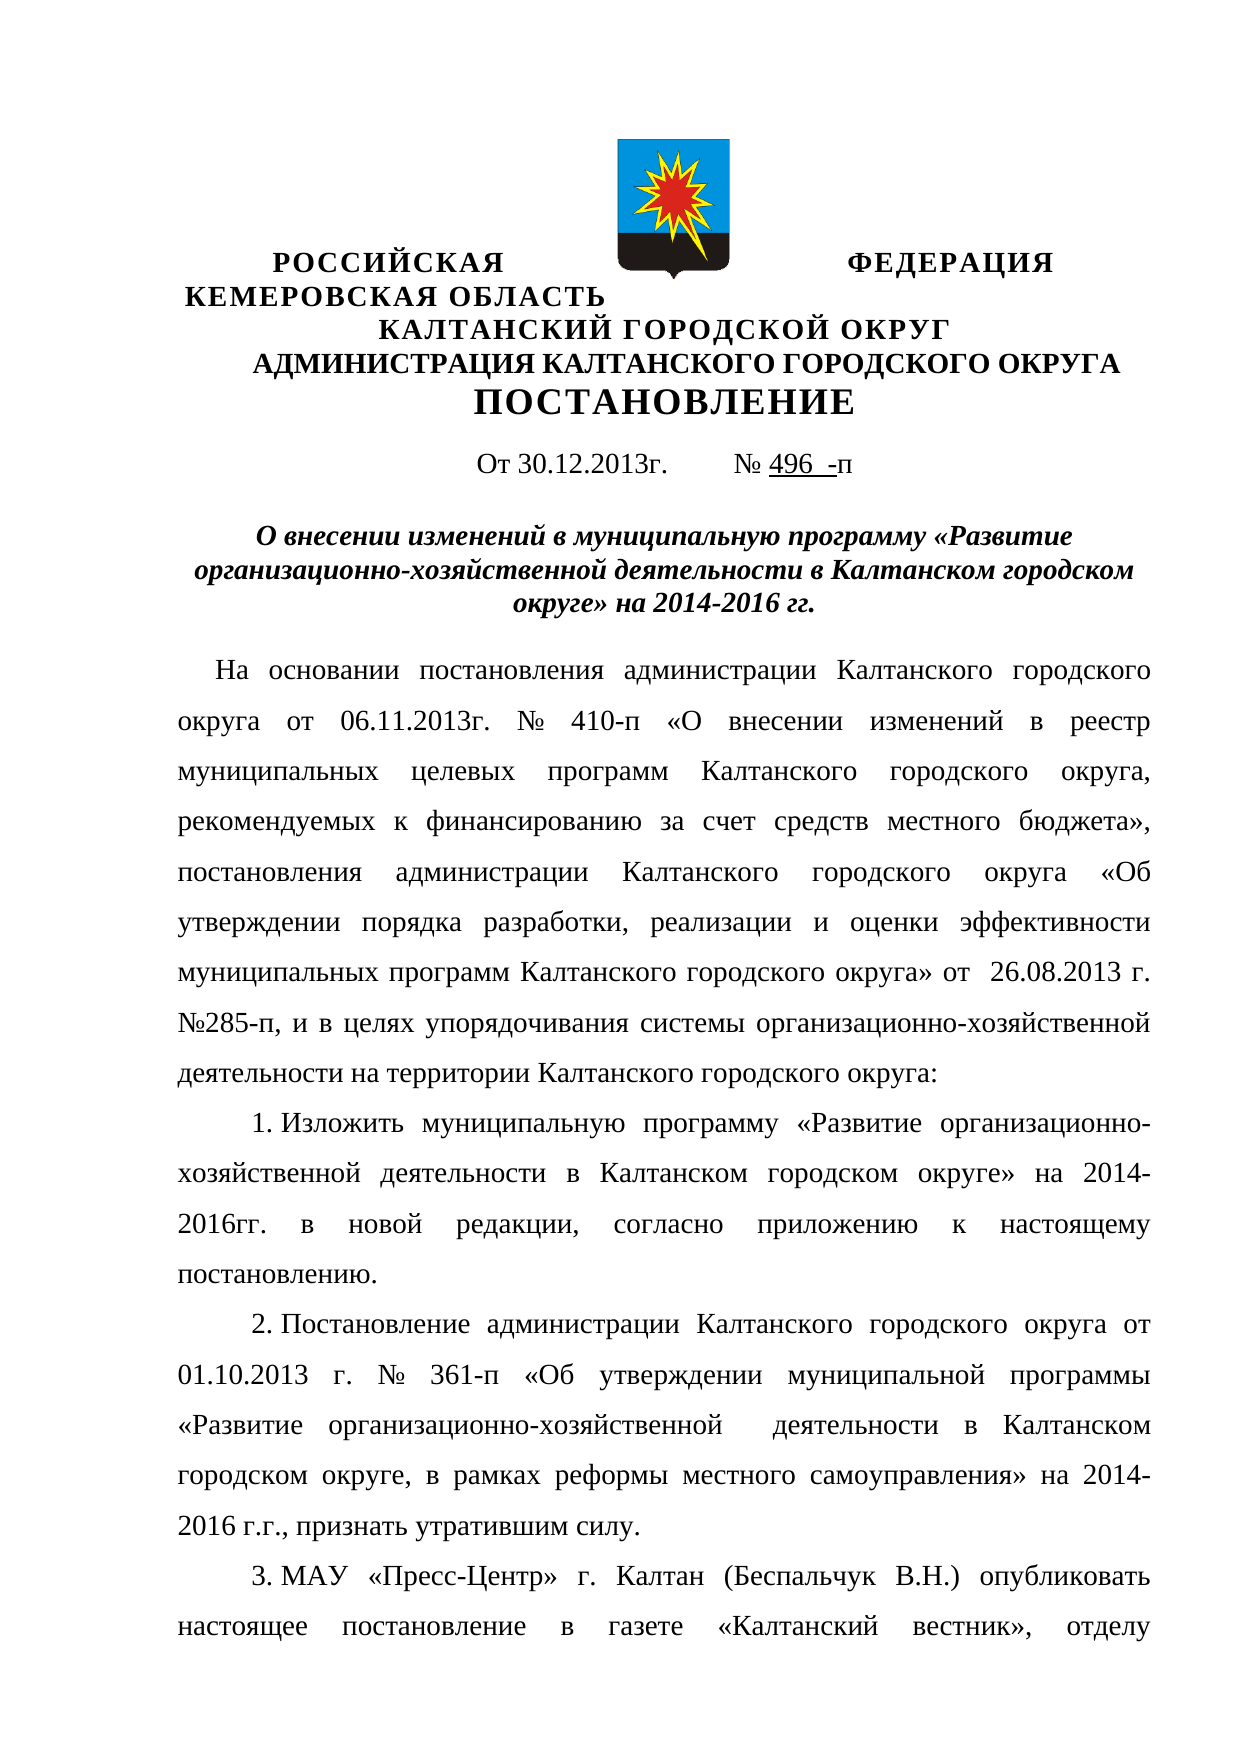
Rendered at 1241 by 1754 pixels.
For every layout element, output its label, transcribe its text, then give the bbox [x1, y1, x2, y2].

text РОССИЙСКАЯ ФЕДЕРАЦИЯ [716, 245, 1152, 279]
text О внесении изменений в муниципальную программу «Развитие организационно-хозяйственной деятельности в Калтанском городском округе» на 2014-2016 гг. [177, 518, 1152, 619]
subtitle ПОСТАНОВЛЕНИЕ [177, 379, 1152, 422]
text РОССИЙСКАЯ ФЕДЕРАЦИЯ [177, 245, 631, 279]
text От 30.12.2013г. № 496_-п [177, 446, 1152, 480]
list Постановление администрации Калтанского городского округа от 01.10.2013 г. № 361-п «Об утверждении муниципальной программы «Развитие организационно-хозяйственной деятельности в Калтанском городском округе, в рамках реформы местного самоуправления» на 2014-2016 г.г., признать утратившим силу. [177, 1307, 1152, 1541]
title На основании постановления администрации Калтанского городского округа от 06.11.2013г. № 410-п «О внесении изменений в реестр муниципальных целевых программ Калтанского городского округа, рекомендуемых к финансированию за счет средств местного бюджета», постановления администрации Калтанского городского округа «Об утверждении порядка разработки, реализации и оценки эффективности муниципальных программ Калтанского городского округа» от 26.08.2013 г. №285-п, и в целях упорядочивания системы организационно-хозяйственной деятельности на территории Калтанского городского округа: [177, 652, 1152, 1088]
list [177, 1558, 1152, 1642]
list Изложить муниципальную программу «Развитие организационно-хозяйственной деятельности в Калтанском городском округе» на 2014-2016гг. в новой редакции, согласно приложению к настоящему постановлению. [177, 1105, 1152, 1290]
text АДМИНИСТРАЦИЯ КАЛТАНСКОГО ГОРОДСКОГО ОКРУГА [222, 346, 1152, 379]
text КЕМЕРОВСКАЯ ОБЛАСТЬ [177, 279, 1152, 312]
picture [617, 155, 730, 280]
text КАЛТАНСКИЙ ГОРОДСКОЙ ОКРУГ [177, 312, 1152, 346]
